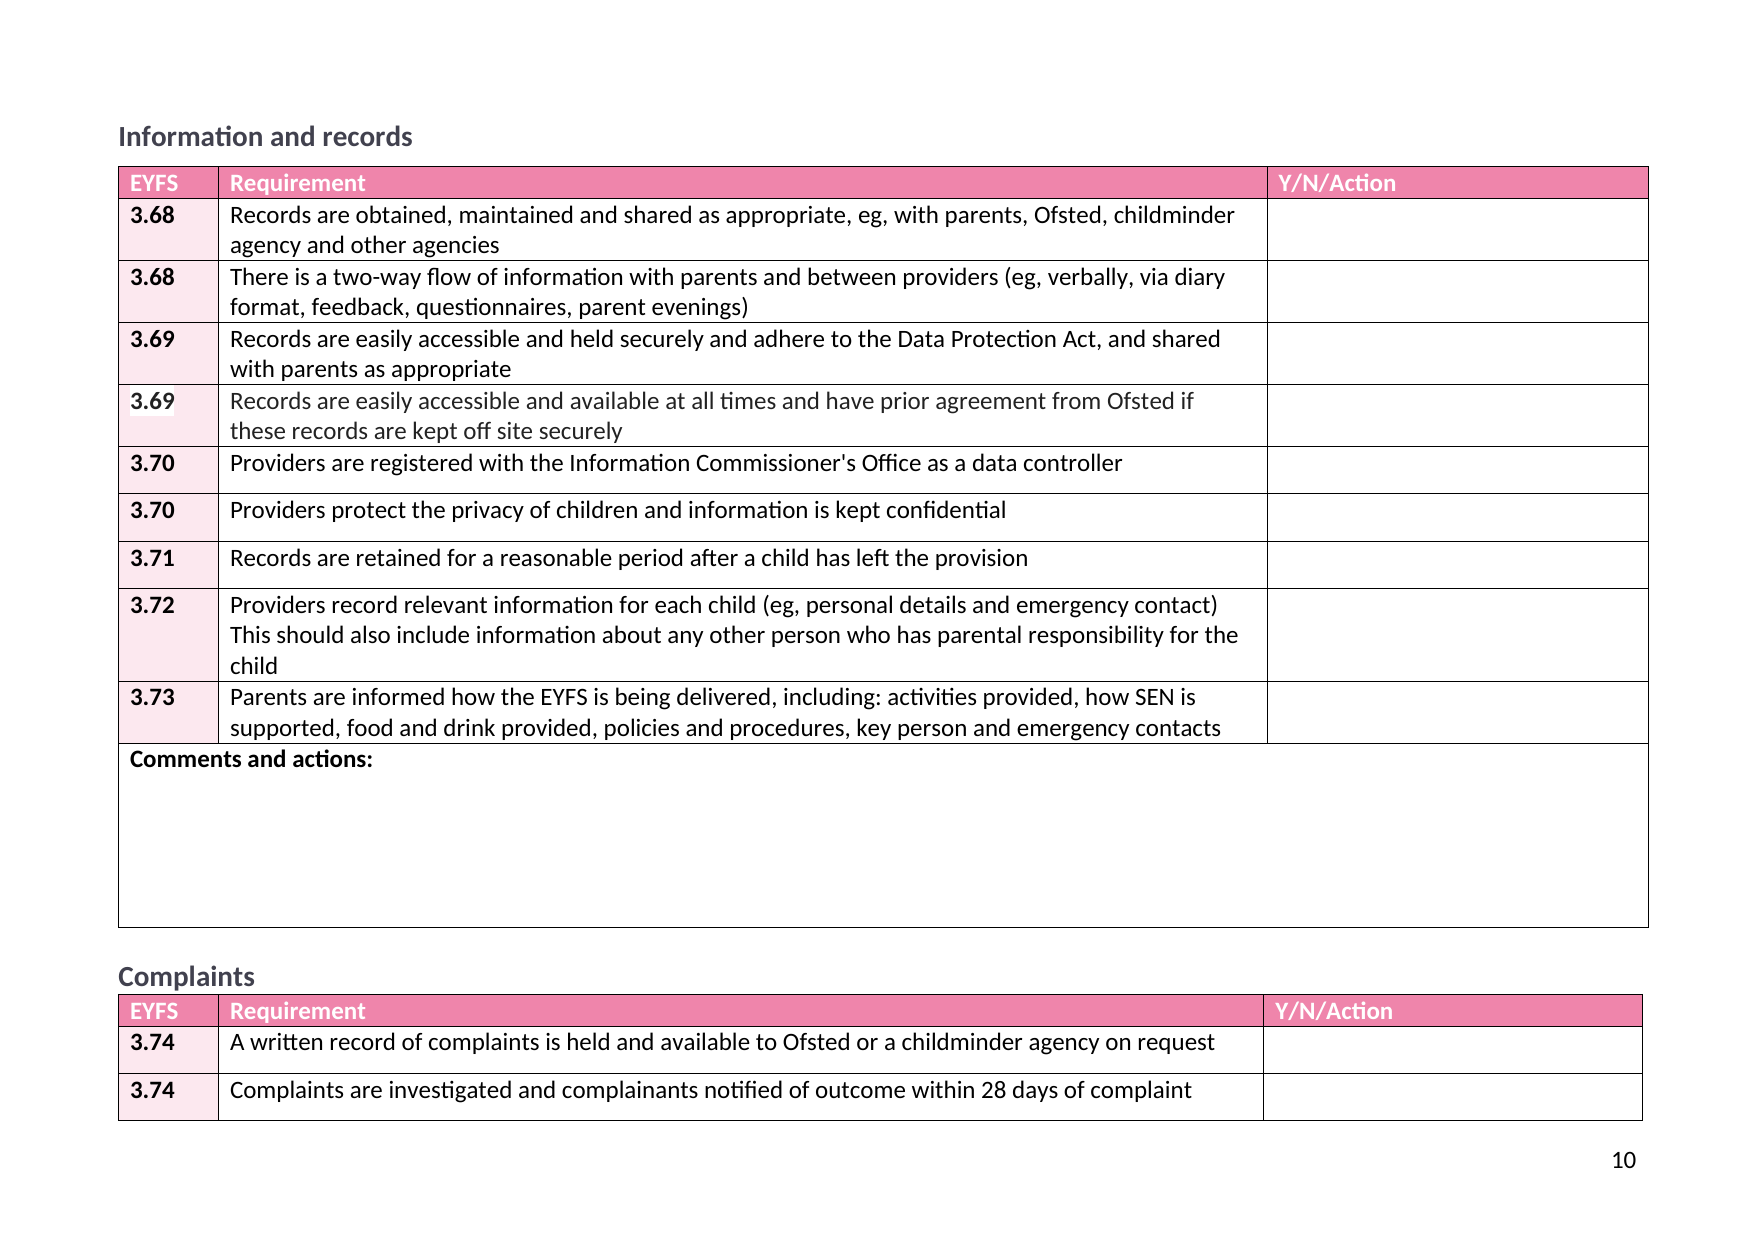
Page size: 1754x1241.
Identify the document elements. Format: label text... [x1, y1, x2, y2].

table_cell 3.68 [119, 261, 218, 322]
table_cell [1268, 494, 1648, 541]
table_cell Providers are registered with the Information Commissioner's Office as a data controller [219, 447, 1267, 493]
table_cell [1268, 199, 1648, 260]
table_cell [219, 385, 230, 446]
table_cell There is a two-way flow of information with parents and between providers (eg, verbally, via diary format, feedback, questionnaires, parent evenings) [219, 261, 1267, 322]
table_cell A written record of complaints is held and available to Ofsted or a childminder agency on request [219, 1027, 1263, 1073]
table_cell 3.71 [119, 542, 218, 588]
table_cell [1268, 385, 1648, 446]
table_cell 3.72 [119, 589, 218, 681]
table_cell 3.74 [119, 1074, 218, 1120]
table_header EYFS [119, 167, 218, 198]
table_header Y/N/Action [1264, 995, 1642, 1026]
table_cell Providers protect the privacy of children and information is kept confidential [219, 494, 1267, 541]
table_cell Records are easily accessible and available at all times and have prior agreement from Ofsted if these records are kept off site securely [623, 385, 1267, 446]
table_cell 3.68 [119, 199, 218, 260]
table_cell [1268, 447, 1648, 493]
table_cell Providers record relevant information for each child (eg, personal details and emergency contact) This should also include information about any other person who has parental responsibility for the child [219, 589, 1267, 681]
table_cell 3.69 [119, 323, 218, 384]
table_cell Records are easily accessible and held securely and adhere to the Data Protection Act, and shared with parents as appropriate [219, 323, 1267, 384]
table_header Requirement [219, 167, 1267, 198]
table_cell 3.73 [119, 682, 218, 743]
table_cell Records are retained for a reasonable period after a child has left the provision [219, 542, 1267, 588]
table_header Y/N/Action [1268, 167, 1648, 198]
text Information and records [118, 118, 1636, 154]
table_cell [1268, 589, 1648, 681]
table_header Requirement [219, 995, 1263, 1026]
table_cell Comments and actions: [119, 744, 1648, 927]
table_cell 3.74 [119, 1027, 218, 1073]
table_cell [1268, 542, 1648, 588]
table_cell [1268, 323, 1648, 384]
table_cell 3.70 [119, 447, 218, 493]
table_header EYFS [119, 995, 218, 1026]
table_cell [1268, 261, 1648, 322]
table_cell 3.70 [119, 494, 218, 541]
table_cell 3.69 [119, 385, 218, 446]
table_cell Parents are informed how the EYFS is being delivered, including: activities provided, how SEN is supported, food and drink provided, policies and procedures, key person and emergency contacts [219, 682, 1267, 743]
text Complaints [118, 958, 1636, 994]
table_cell [1268, 682, 1648, 743]
table_cell [1264, 1027, 1642, 1073]
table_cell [219, 1074, 1263, 1120]
table_cell Records are obtained, maintained and shared as appropriate, eg, with parents, Ofsted, childminder agency and other agencies [219, 199, 1267, 260]
table_cell [1264, 1074, 1642, 1120]
